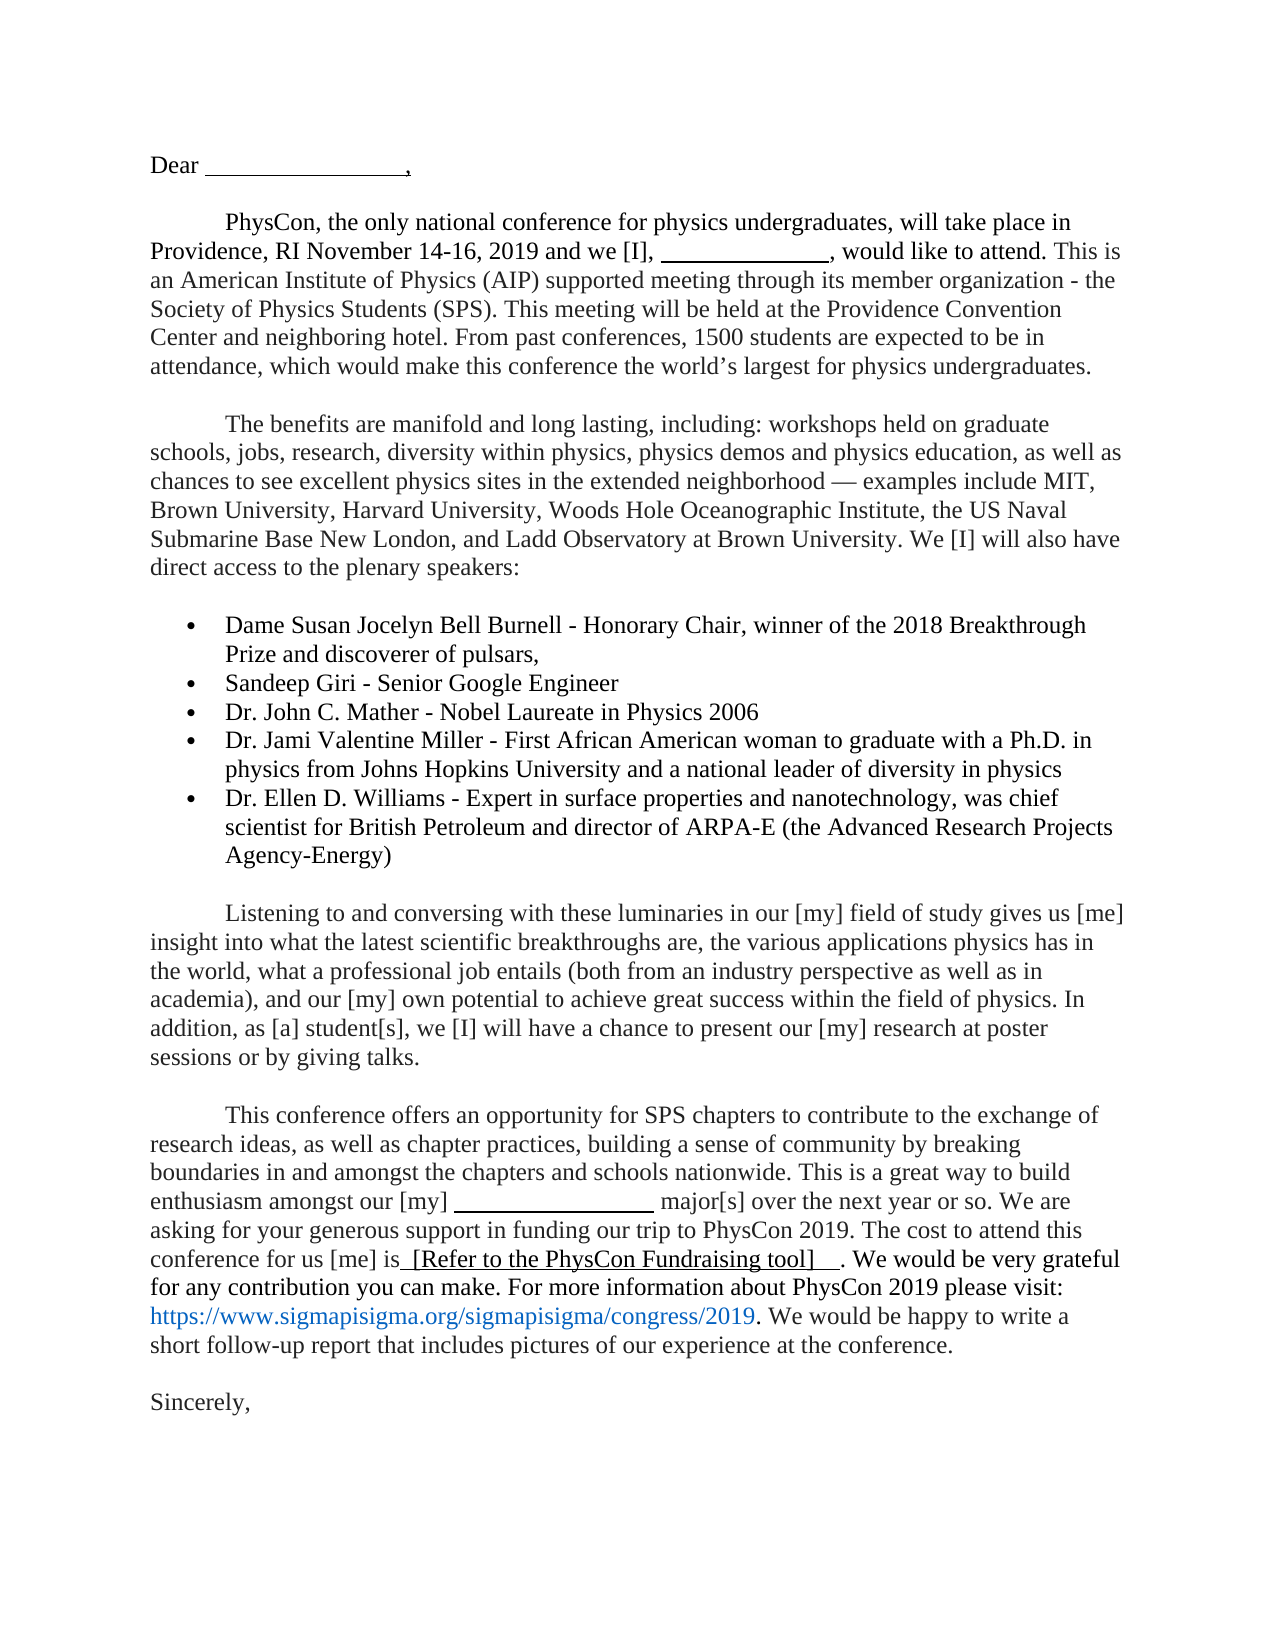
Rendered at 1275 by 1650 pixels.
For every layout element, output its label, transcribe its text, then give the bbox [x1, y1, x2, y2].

list Dr. John C. Mather - Nobel Laureate in Physics 2006 [187, 697, 1125, 725]
text Listening to and conversing with these luminaries in our [my] field of study gives us [me] insight into what the latest scientific breakthroughs are, the various applications physics has in the world, what a professional job entails (both from an industry perspective as well as in academia), and our [my] own potential to achieve great success within the field of physics. In addition, as [a] student[s], we [I] will have a chance to present our [my] research at poster sessions or by giving talks. [150, 898, 1125, 1071]
list Sandeep Giri - Senior Google Engineer [187, 668, 1125, 697]
text Sincerely, [150, 1387, 1125, 1416]
text The benefits are manifold and long lasting, including: workshops held on graduate schools, jobs, research, diversity within physics, physics demos and physics education, as well as chances to see excellent physics sites in the extended neighborhood — examples include MIT, Brown University, Harvard University, Woods Hole Oceanographic Institute, the US Naval Submarine Base New London, and Ladd Observatory at Brown University. We [I] will also have direct access to the plenary speakers: [150, 409, 1125, 581]
list Dame Susan Jocelyn Bell Burnell - Honorary Chair, winner of the 2018 Breakthrough Prize and discoverer of pulsars, [187, 610, 1125, 668]
text This conference offers an opportunity for SPS chapters to contribute to the exchange of research ideas, as well as chapter practices, building a sense of community by breaking boundaries in and amongst the chapters and schools nationwide. This is a great way to build enthusiasm amongst our [my] major[s] over the next year or so. We are asking for your generous support in funding our trip to PhysCon 2019. The cost to attend this conference for us [me] is [Refer to the PhysCon Fundraising tool] . We would be very grateful for any contribution you can make. For more information about PhysCon 2019 please visit: https://www.sigmapisigma.org/sigmapisigma/congress/2019. We would be happy to write a short follow-up report that includes pictures of our experience at the conference. [150, 1100, 1125, 1359]
list Dr. Jami Valentine Miller - First African American woman to graduate with a Ph.D. in physics from Johns Hopkins University and a national leader of diversity in physics [187, 725, 1125, 783]
text Dear , [150, 150, 1125, 179]
text PhysCon, the only national conference for physics undergraduates, will take place in Providence, RI November 14-16, 2019 and we [I], , would like to attend. This is an American Institute of Physics (AIP) supported meeting through its member organization - the Society of Physics Students (SPS). This meeting will be held at the Providence Convention Center and neighboring hotel. From past conferences, 1500 students are expected to be in attendance, which would make this conference the world’s largest for physics undergraduates. [150, 207, 1125, 380]
list Dr. Ellen D. Williams - Expert in surface properties and nanotechnology, was chief scientist for British Petroleum and director of ARPA-E (the Advanced Research Projects Agency-Energy) [187, 783, 1125, 869]
